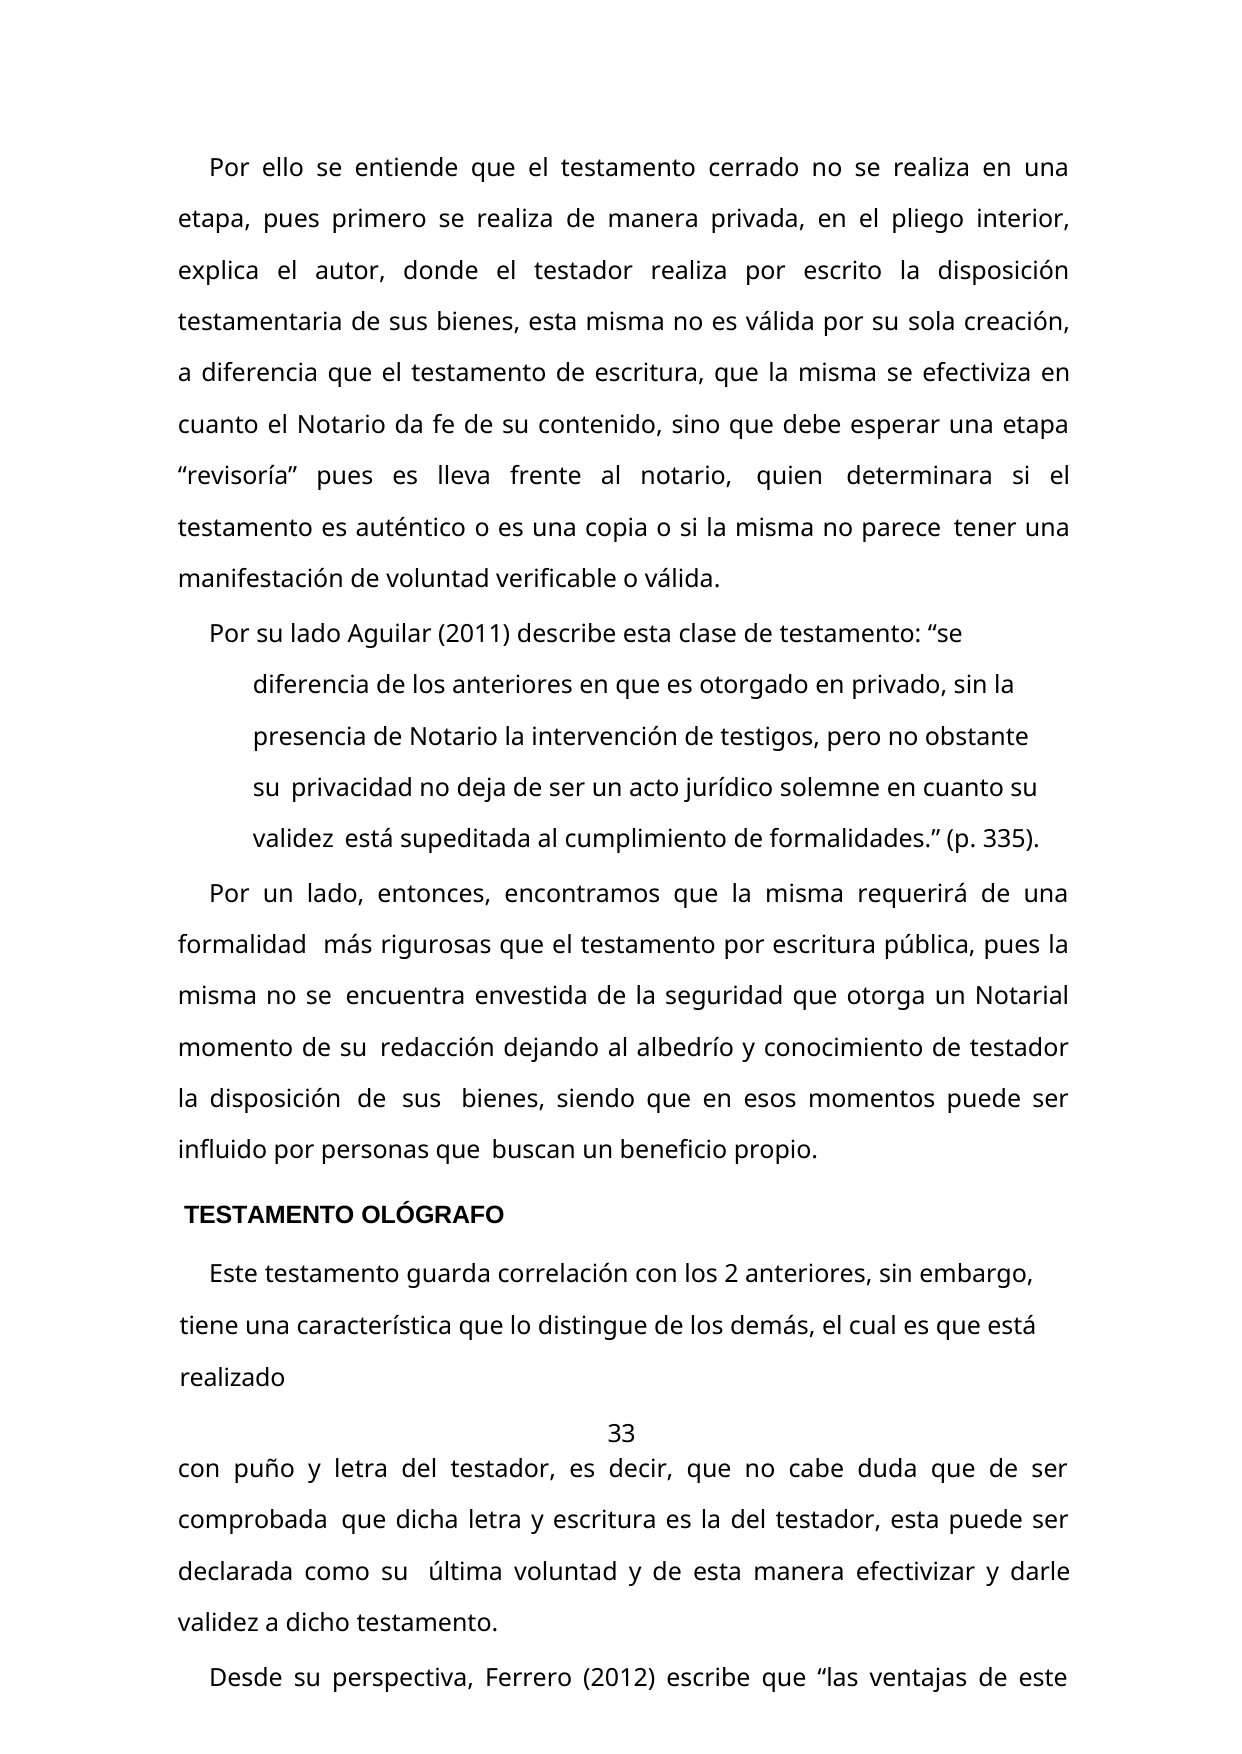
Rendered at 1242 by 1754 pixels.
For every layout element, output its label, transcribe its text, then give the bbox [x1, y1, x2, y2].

text Este testamento guarda correlación con los 2 anteriores, sin embargo, tiene una característica que lo distingue de los demás, el cual es que está realizado [179, 1256, 1062, 1393]
text Por ello se entiende que el testamento cerrado no se realiza en una etapa, pues primero se realiza de manera privada, en el pliego interior, explica el autor, donde el testador realiza por escrito la disposición testamentaria de sus bienes, esta misma no es válida por su sola creación, a diferencia que el testamento de escritura, que la misma se efectiviza en cuanto el Notario da fe de su contenido, sino que debe esperar una etapa “revisoría” pues es lleva frente al notario, quien determinara si el testamento es auténtico o es una copia o si la misma no parece tener una manifestación de voluntad verificable o válida. [178, 150, 1070, 594]
text Por un lado, entonces, encontramos que la misma requerirá de una formalidad más rigurosas que el testamento por escritura pública, pues la misma no se encuentra envestida de la seguridad que otorga un Notarial momento de su redacción dejando al albedrío y conocimiento de testador la disposición de sus bienes, siendo que en esos momentos puede ser influido por personas que buscan un beneficio propio. [178, 875, 1070, 1166]
text 33 [607, 1416, 1108, 1450]
text con puño y letra del testador, es decir, que no cabe duda que de ser comprobada que dicha letra y escritura es la del testador, esta puede ser declarada como su última voluntad y de esta manera efectivizar y darle validez a dicho testamento. [178, 1451, 1070, 1639]
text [178, 1659, 1069, 1693]
text Por su lado Aguilar (2011) describe esta clase de testamento: “se diferencia de los anteriores en que es otorgado en privado, sin la presencia de Notario la intervención de testigos, pero no obstante su privacidad no deja de ser un acto jurídico solemne en cuanto su validez está supeditada al cumplimiento de formalidades.” (p. 335). [209, 615, 1062, 855]
subtitle TESTAMENTO OLÓGRAFO [184, 1200, 1108, 1229]
